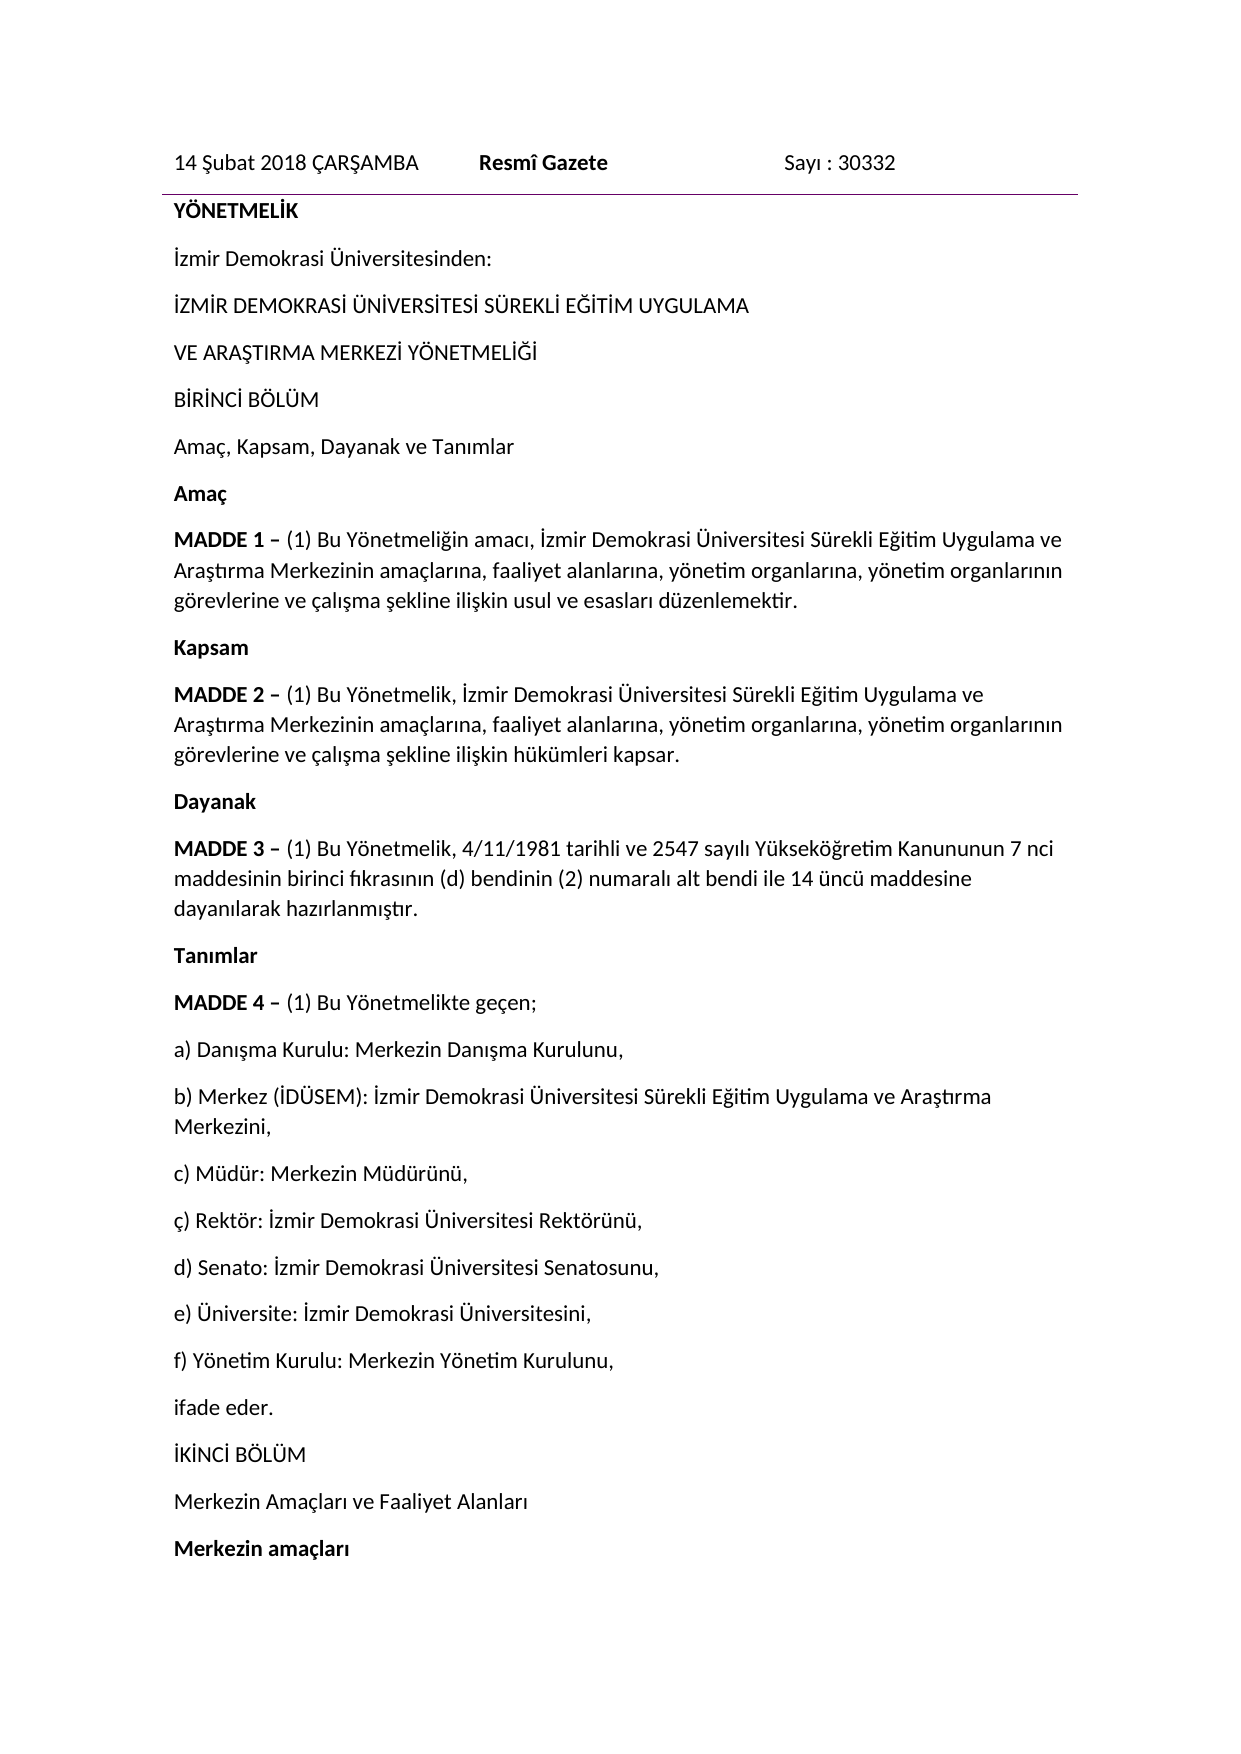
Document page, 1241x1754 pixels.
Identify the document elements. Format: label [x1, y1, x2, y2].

table_header [148, 148, 1093, 1581]
